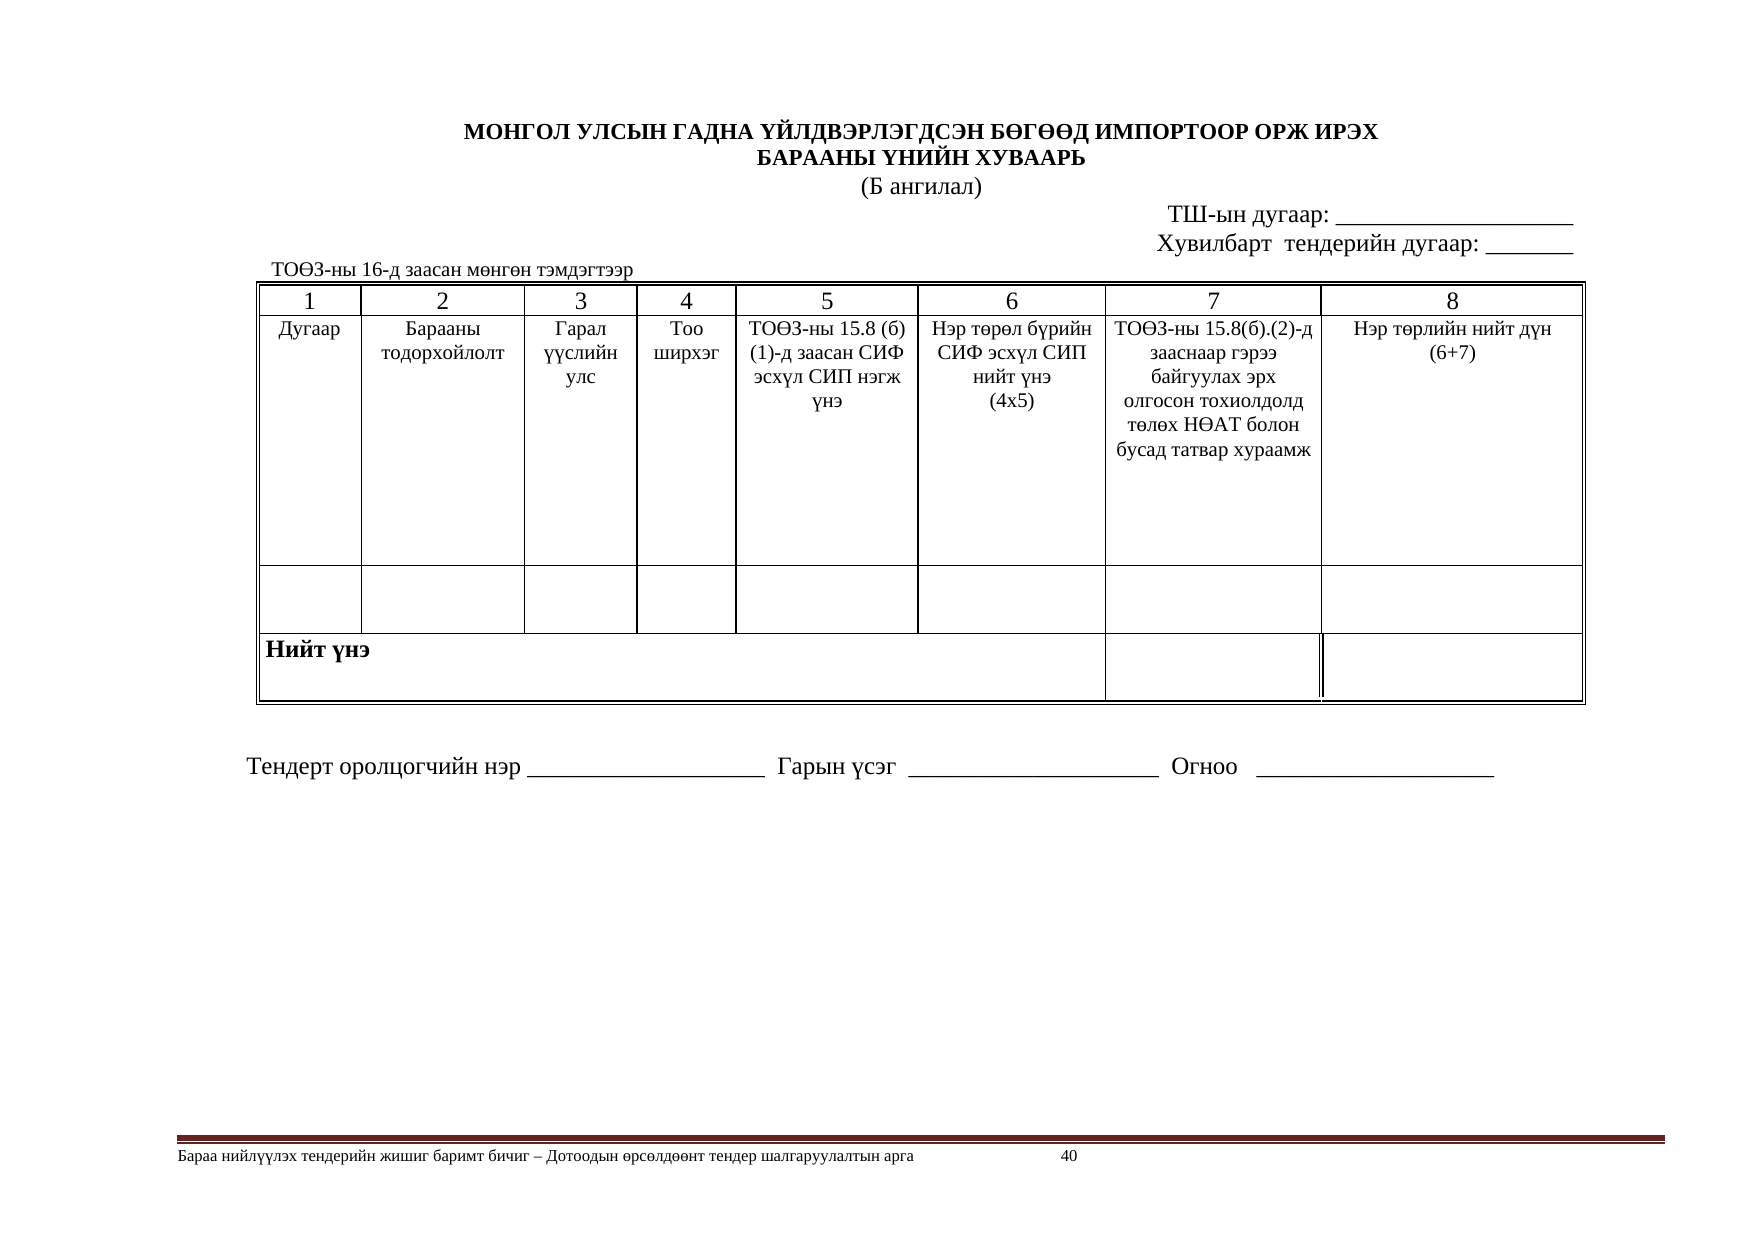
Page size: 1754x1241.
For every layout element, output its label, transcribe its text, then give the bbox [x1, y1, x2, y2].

text Монгол улсын гадна үйлдвэрлэгдсэн БӨГӨӨД ИМПОРТООР ОРЖ ИРЭХ [177, 118, 1665, 144]
table_header 3 [525, 286, 636, 314]
table_cell [1322, 566, 1582, 633]
text БАРААНЫ үниЙн хуваарь [177, 144, 1665, 171]
table_cell Гарал үүслийн улс [525, 316, 636, 565]
table_cell [919, 566, 1105, 633]
table_cell Нэр төрөл бүрийн СИФ эсхүл СИП нийт үнэ (4х5) [919, 316, 1105, 565]
table_cell Дугаар [260, 316, 361, 565]
table_cell Нэр төрлийн нийт дүн (6+7) [1322, 316, 1582, 565]
text ТОӨЗ-ны 16-д заасан мөнгөн тэмдэгтээр [177, 257, 1665, 281]
table_cell [737, 566, 917, 633]
table_cell Тоо ширхэг [638, 316, 735, 565]
table_cell Нийт үнэ [260, 634, 1105, 700]
text ТШ-ын дугаар: ___________________ [251, 199, 1573, 228]
table_header 8 [1322, 286, 1582, 314]
table_header 4 [638, 286, 735, 314]
table_cell [260, 566, 361, 633]
table_header 5 [737, 286, 917, 314]
table_header 1 [260, 286, 360, 314]
table_cell Барааны тодорхойлолт [362, 316, 524, 565]
table_header 2 [362, 286, 524, 314]
text Тендерт оролцогчийн нэр ___________________ Гарын үсэг ____________________ Огноо ___________________ [177, 751, 1665, 779]
table_cell [1106, 634, 1321, 700]
table_cell [362, 566, 524, 633]
table_header 7 [1106, 286, 1320, 314]
table_header 6 [919, 286, 1105, 314]
text Хувилбарт тендерийн дугаар: _______ [251, 228, 1573, 257]
table_cell [1106, 566, 1321, 633]
table_cell [638, 566, 735, 633]
table_cell ТОӨЗ-ны 15.8(б).(2)-д зааснаар гэрээ байгуулах эрх олгосон тохиолдолд төлөх НӨАТ болон бусад татвар хураамж [1106, 316, 1321, 565]
table_cell [525, 566, 636, 633]
table_cell [1321, 634, 1582, 700]
text (Б ангилал) [177, 171, 1665, 199]
table_cell ТОӨЗ-ны 15.8 (б) (1)-д заасан СИФ эсхүл СИП нэгж үнэ [737, 316, 917, 565]
